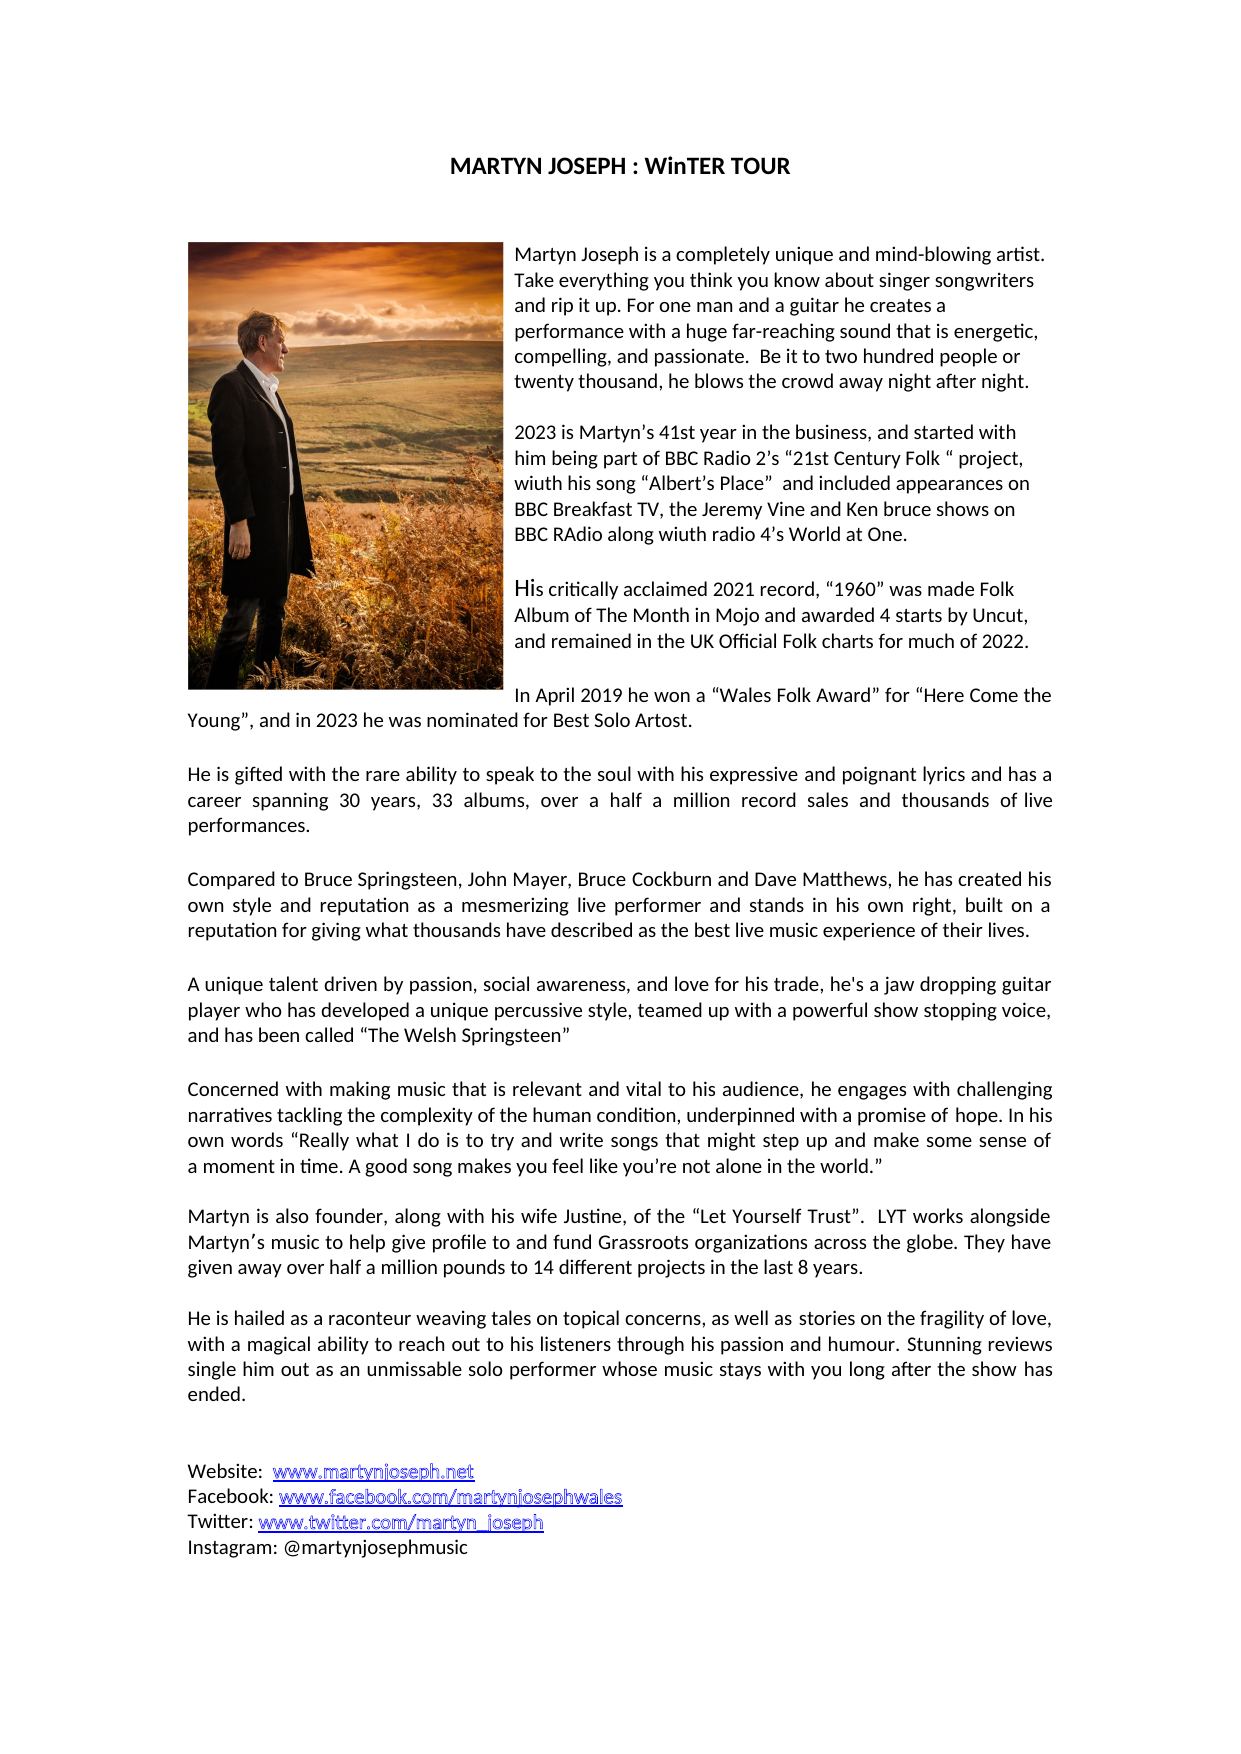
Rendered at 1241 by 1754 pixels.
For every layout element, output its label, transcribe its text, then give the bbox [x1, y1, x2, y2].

text He is gifted with the rare ability to speak to the soul with his expressive and poignant lyrics and has a career spanning 30 years, 33 albums, over a half a million record sales and thousands of live performances. [187, 762, 1053, 838]
text Martyn is also founder, along with his wife Justine, of the “Let Yourself Trust”. LYT works alongside Martyn’s music to help give profile to and fund Grassroots organizations across the globe. They have given away over half a million pounds to 14 different projects in the last 8 years. [187, 1204, 1053, 1280]
text MARTYN JOSEPH : WinTER TOUR [187, 150, 1053, 181]
text Instagram: @martynjosephmusic [187, 1534, 1053, 1559]
text Twitter: www.twitter.com/martyn_joseph [187, 1509, 1053, 1534]
text He is hailed as a raconteur weaving tales on topical concerns, as well as stories on the fragility of love, with a magical ability to reach out to his listeners through his passion and humour. Stunning reviews single him out as an unmissable solo performer whose music stays with you long after the show has ended. [187, 1305, 1053, 1407]
text His critically acclaimed 2021 record, “1960” was made Folk Album of The Month in Mojo and awarded 4 starts by Uncut, and remained in the UK Official Folk charts for much of 2022. [505, 572, 1053, 653]
picture [188, 241, 505, 692]
text Martyn Joseph is a completely unique and mind-blowing artist. Take everything you think you know about singer songwriters and rip it up. For one man and a guitar he creates a performance with a huge far-reaching sound that is energetic, compelling, and passionate. Be it to two hundred people or twenty thousand, he blows the crowd away night after night. [505, 242, 1053, 394]
text Concerned with making music that is relevant and vital to his audience, he engages with challenging narratives tackling the complexity of the human condition, underpinned with a promise of hope. In his own words “Really what I do is to try and write songs that might step up and make some sense of a moment in time. A good song makes you feel like you’re not alone in the world.” [187, 1077, 1053, 1178]
text 2023 is Martyn’s 41st year in the business, and started with him being part of BBC Radio 2’s “21st Century Folk “ project, wiuth his song “Albert’s Place” and included appearances on BBC Breakfast TV, the Jeremy Vine and Ken bruce shows on BBC RAdio along wiuth radio 4’s World at One. [505, 419, 1053, 547]
text Facebook: www.facebook.com/martynjosephwales [187, 1483, 1053, 1509]
text Compared to Bruce Springsteen, John Mayer, Bruce Cockburn and Dave Matthews, he has created his own style and reputation as a mesmerizing live performer and stands in his own right, built on a reputation for giving what thousands have described as the best live music experience of their lives. [187, 867, 1053, 943]
text In April 2019 he won a “Wales Folk Award” for “Here Come the Young”, and in 2023 he was nominated for Best Solo Artost. [187, 682, 1053, 733]
text A unique talent driven by passion, social awareness, and love for his trade, he's a jaw dropping guitar player who has developed a unique percussive style, teamed up with a powerful show stopping voice, and has been called “The Welsh Springsteen” [187, 972, 1053, 1048]
text Website: www.martynjoseph.net [187, 1458, 1053, 1483]
